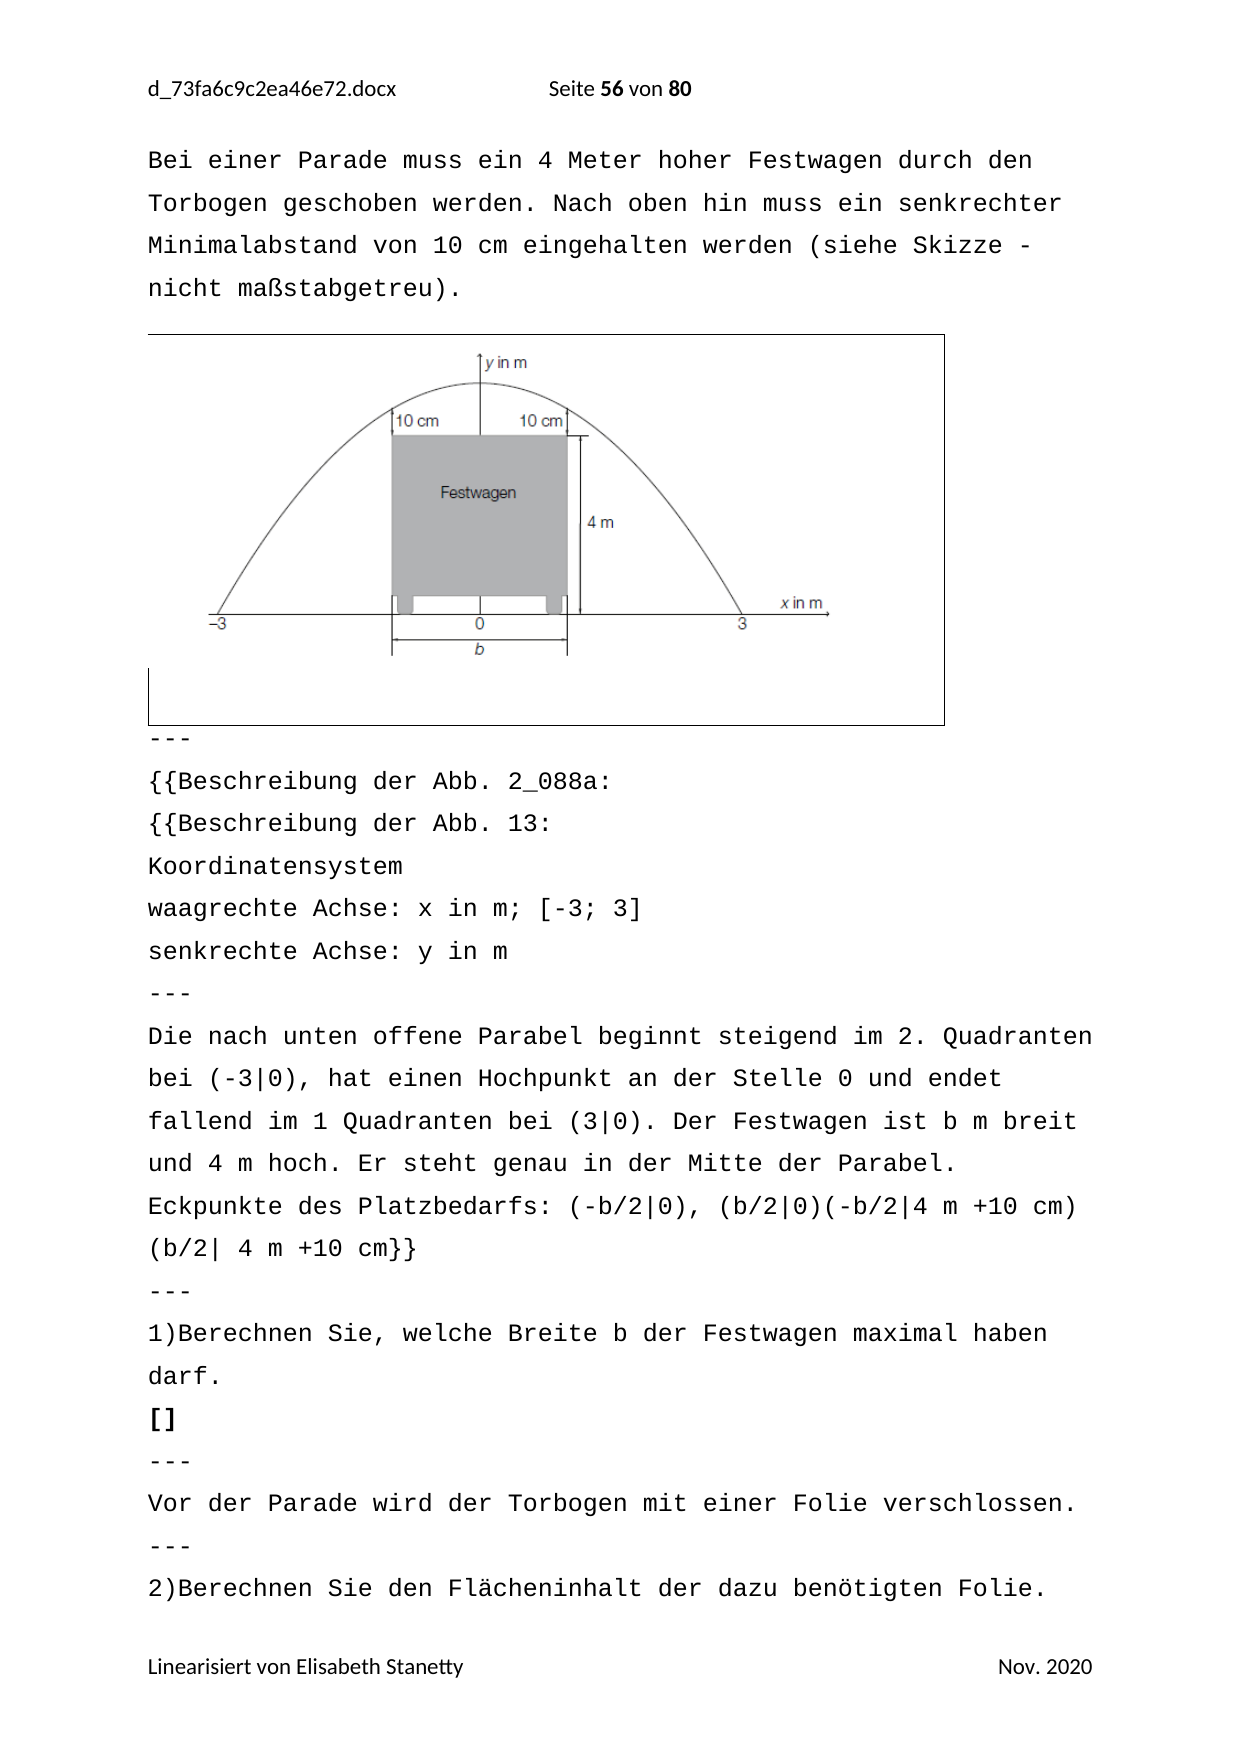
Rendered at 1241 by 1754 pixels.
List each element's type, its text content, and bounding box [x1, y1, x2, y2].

text --- [148, 1533, 1093, 1562]
text 2)Berechnen Sie den Flächeninhalt der dazu benötigten Folie. [148, 1576, 1093, 1604]
table_header [149, 335, 944, 725]
text Bei einer Parade muss ein 4 Meter hoher Festwagen durch den Torbogen geschoben werden. Nach oben hin muss ein senkrechter Minimalabstand von 10 cm eingehalten werden (siehe Skizze -nicht maßstabgetreu). [148, 148, 1093, 303]
text Koordinatensystem [148, 853, 1093, 882]
text --- [148, 1278, 1093, 1307]
text Die nach unten offene Parabel beginnt steigend im 2. Quadranten bei (-3|0), hat einen Hochpunkt an der Stelle 0 und endet fallend im 1 Quadranten bei (3|0). Der Festwagen ist b m breit und 4 m hoch. Er steht genau in der Mitte der Parabel. Eckpunkte des Platzbedarfs: (-b/2|0), (b/2|0)(-b/2|4 m +10 cm) (b/2| 4 m +10 cm}} [148, 1023, 1093, 1264]
text waagrechte Achse: x in m; [-3; 3] [148, 896, 1093, 924]
picture [148, 335, 850, 668]
text Vor der Parade wird der Torbogen mit einer Folie verschlossen. [148, 1491, 1093, 1519]
text [] [148, 1406, 1093, 1434]
text --- [148, 1448, 1093, 1477]
text --- [148, 726, 1093, 754]
text senkrechte Achse: y in m [148, 938, 1093, 967]
text 1)Berechnen Sie, welche Breite b der Festwagen maximal haben darf. [148, 1321, 1093, 1392]
text {{Beschreibung der Abb. 13: [148, 811, 1093, 839]
text --- [148, 981, 1093, 1009]
text {{Beschreibung der Abb. 2_088a: [148, 768, 1093, 797]
